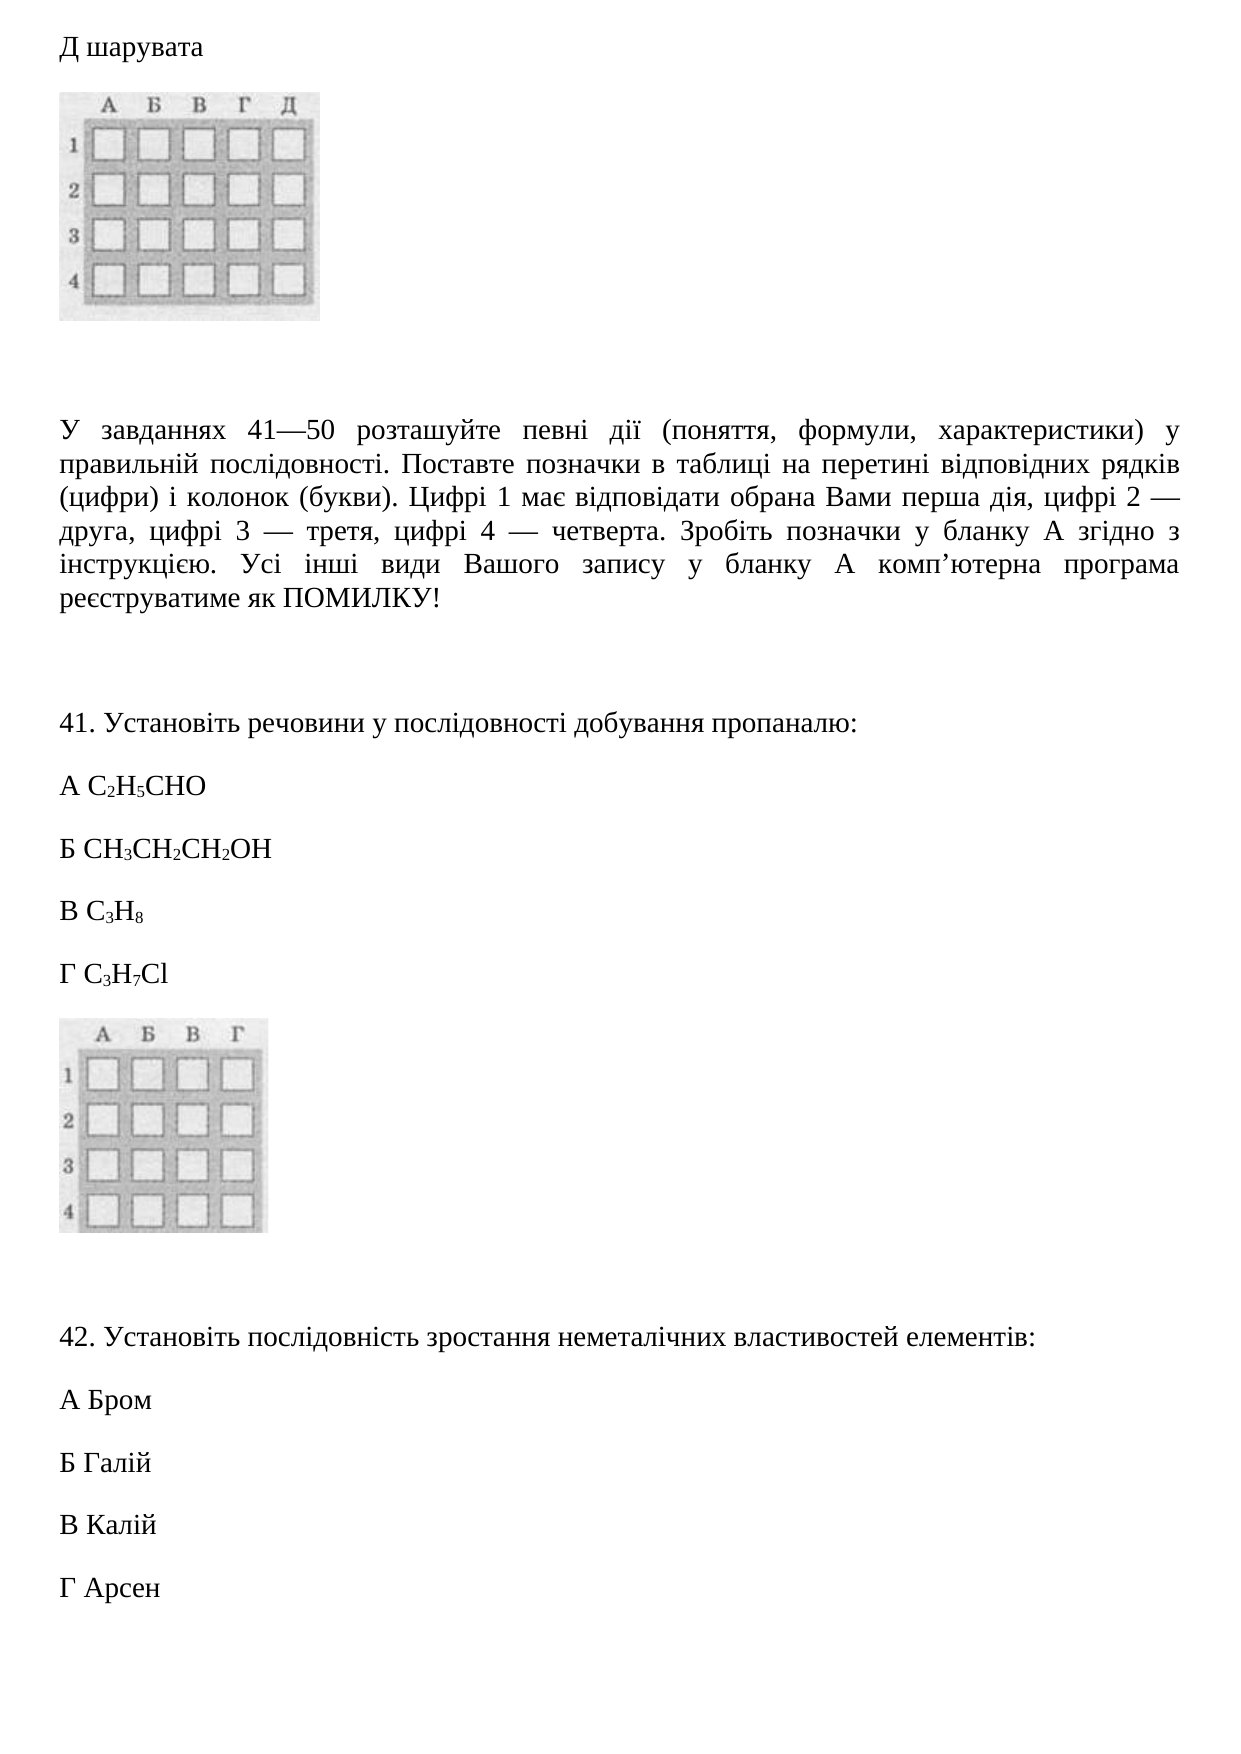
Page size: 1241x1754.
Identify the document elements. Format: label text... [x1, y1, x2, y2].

text У завданнях 41—50 розташуйте певні дії (поняття, формули, характеристики) у правильній послідовності. Поставте позначки в таблиці на перетині відповідних рядків (цифри) і колонок (букви). Цифрі 1 має відповідати обрана Вами перша дія, цифрі 2 — друга, цифрі 3 — третя, цифрі 4 — четверта. Зробіть позначки у бланку А згідно з інструкцією. Усі інші види Вашого запису у бланку А комп’ютерна програма реєструватиме як ПОМИЛКУ! [59, 412, 1181, 613]
picture [59, 92, 320, 321]
text 41. Установіть речовини у послідовності добування пропаналю: [59, 705, 1181, 739]
text Б Галій [59, 1445, 1181, 1478]
text Б СН3СН2СН2ОН [59, 831, 1181, 864]
text Г С3Н7Сl [59, 956, 1181, 990]
text А Бром [59, 1382, 1181, 1416]
text В С3Н8 [59, 893, 1181, 927]
text В Калій [59, 1507, 1181, 1541]
text 42. Установіть послідовність зростання неметалічних властивостей елементів: [59, 1319, 1181, 1353]
text А С2Н5СНО [59, 768, 1181, 802]
text Д шарувата [59, 29, 1181, 63]
text Г Арсен [59, 1570, 1181, 1604]
picture [59, 1018, 269, 1233]
